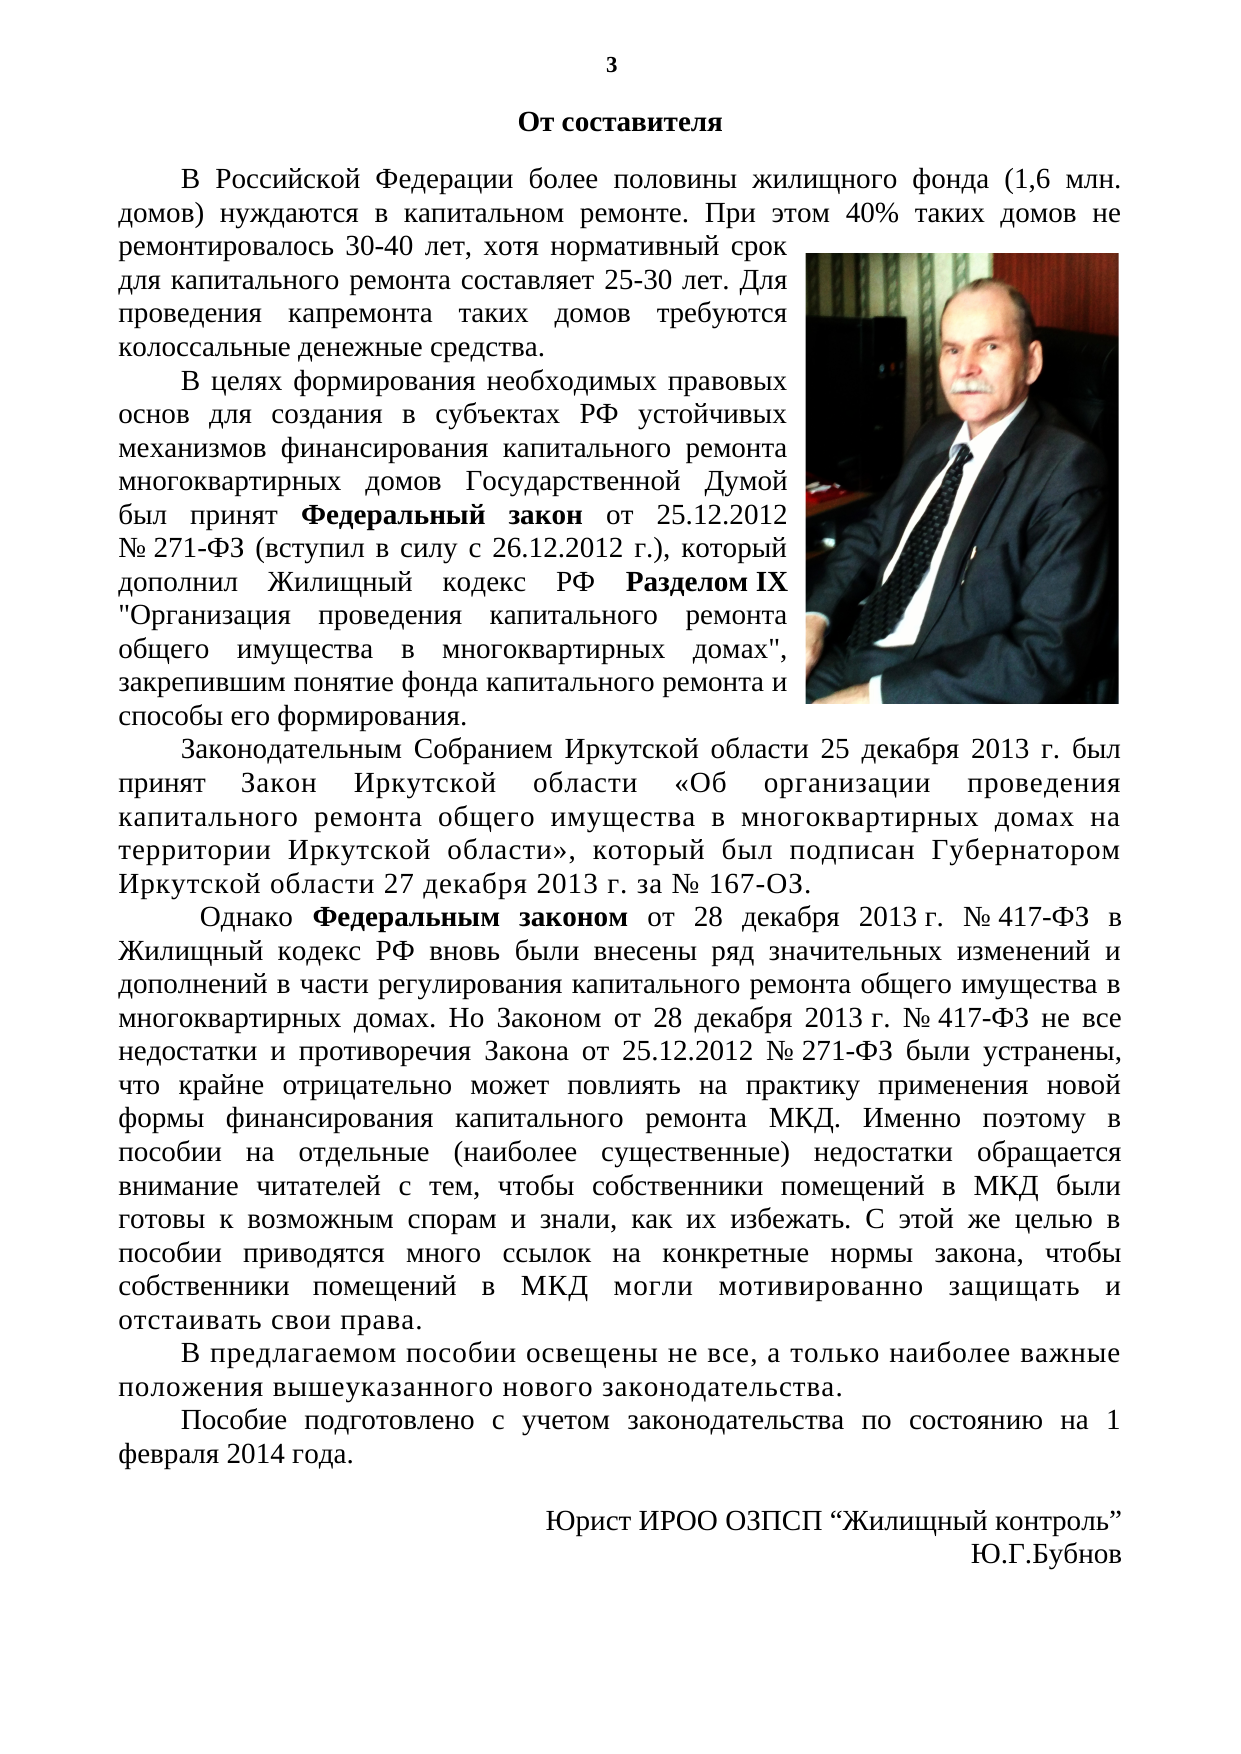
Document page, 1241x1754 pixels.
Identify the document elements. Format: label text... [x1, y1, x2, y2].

text Ю.Г.Бубнов [118, 1537, 1122, 1570]
text В целях формирования необходимых правовых основ для создания в субъектах РФ устойчивых механизмов финансирования капитального ремонта многоквартирных домов Государственной Думой был принят Федеральный закон от 25.12.2012 № 271-ФЗ (вступил в силу с 26.12.2012 г.), который дополнил Жилищный кодекс РФ Разделом IX "Организация проведения капитального ремонта общего имущества в многоквартирных домах", закрепившим понятие фонда капитального ремонта и способы его формирования. [118, 363, 1122, 732]
text В предлагаемом пособии освещены не все, а только наиболее важные положения вышеуказанного нового законодательства. [118, 1335, 1122, 1402]
text Однако Федеральным законом от 28 декабря . № 417-ФЗ в Жилищный кодекс РФ вновь были внесены ряд значительных изменений и дополнений в части регулирования капитального ремонта общего имущества в многоквартирных домах. Но Законом от 28 декабря . № 417-ФЗ не все недостатки и противоречия Закона от 25.12.2012 № 271-ФЗ были устранены, что крайне отрицательно может повлиять на практику применения новой формы финансирования капитального ремонта МКД. Именно поэтому в пособии на отдельные (наиболее существенные) недостатки обращается внимание читателей с тем, чтобы собственники помещений в МКД были готовы к возможным спорам и знали, как их избежать. С этой же целью в пособии приводятся много ссылок на конкретные нормы закона, чтобы собственники помещений в МКД могли мотивированно защищать и отстаивать свои права. [118, 899, 1122, 1335]
text Законодательным Собранием Иркутской области 25 декабря . был принят Закон Иркутской области «Об организации проведения капитального ремонта общего имущества в многоквартирных домах на территории Иркутской области», который был подписан Губернатором Иркутской области 27 декабря . за № 167-ОЗ. [118, 732, 1122, 899]
text Юрист ИРОО ОЗПСП “Жилищный контроль” [118, 1503, 1122, 1537]
text Пособие подготовлено с учетом законодательства по состоянию на 1 февраля 2014 года. [118, 1402, 1122, 1469]
subtitle От составителя [118, 104, 1122, 137]
text В Российской Федерации более половины жилищного фонда (1,6 млн. домов) нуждаются в капитальном ремонте. При этом 40% таких домов не ремонтировалось 30-40 лет, хотя нормативный срок для капитального ремонта составляет 25-30 лет. Для проведения капремонта таких домов требуются колоссальные денежные средства. [118, 161, 1122, 363]
